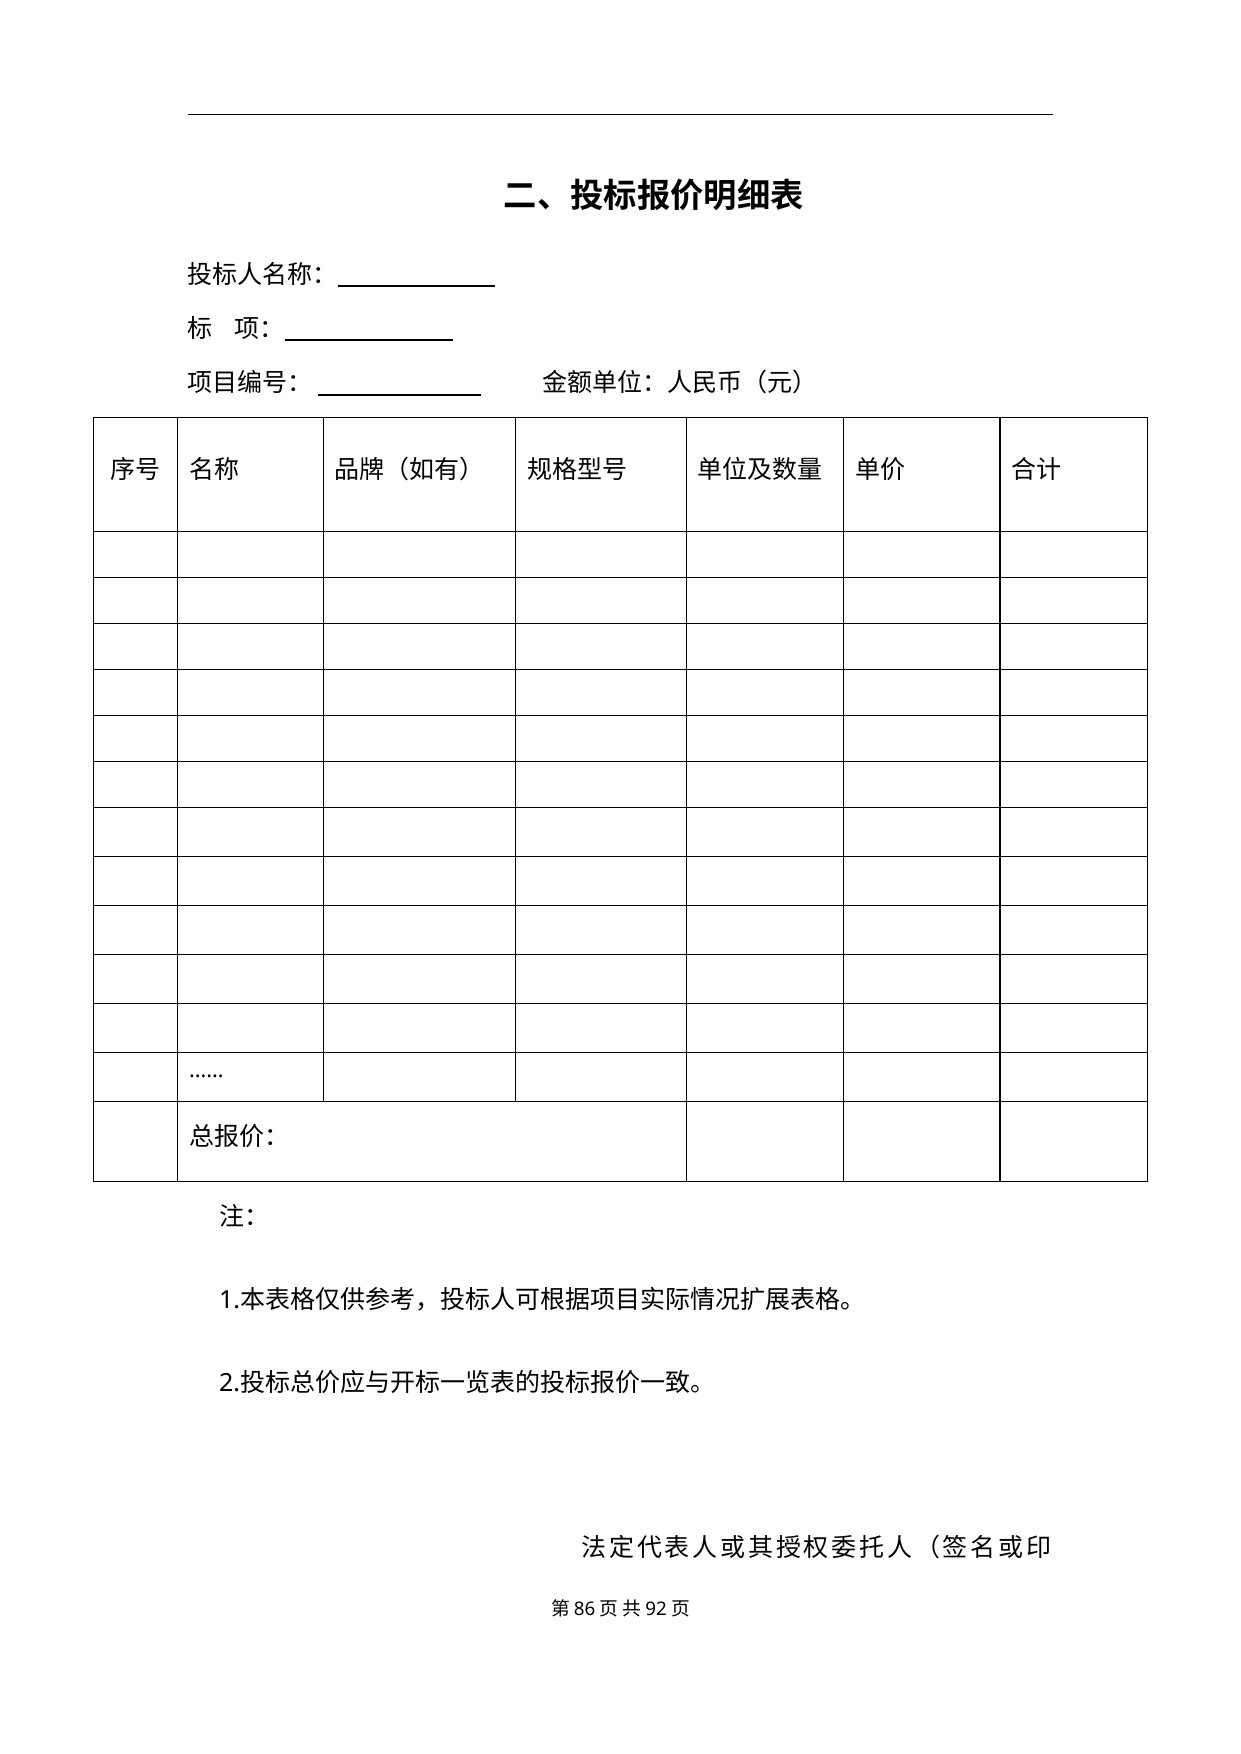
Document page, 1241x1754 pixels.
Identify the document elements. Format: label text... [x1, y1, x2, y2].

table_header 规格型号 [516, 418, 686, 531]
table_cell [516, 670, 686, 715]
table_header 序号 [94, 418, 177, 531]
table_cell [1001, 1053, 1147, 1101]
table_cell [178, 716, 323, 761]
table_cell [1001, 716, 1147, 761]
table_cell [687, 532, 843, 577]
table_cell 总报价： [178, 1102, 686, 1181]
table_cell [844, 578, 999, 623]
text 2.投标总价应与开标一览表的投标报价一致。 [169, 1348, 1053, 1413]
table_cell [844, 532, 999, 577]
text 投标人名称： [187, 254, 1053, 290]
table_cell [178, 857, 323, 905]
table_cell [324, 716, 515, 761]
table_cell [1001, 906, 1147, 954]
table_cell [324, 670, 515, 715]
table_cell [687, 716, 843, 761]
table_cell [324, 857, 515, 905]
table_cell [324, 762, 515, 807]
table_cell [94, 1102, 177, 1181]
table_cell …… [178, 1053, 323, 1101]
table_cell [324, 532, 515, 577]
table_cell [687, 1004, 843, 1052]
table_cell [844, 1004, 999, 1052]
table_cell [1001, 808, 1147, 856]
table_cell [844, 857, 999, 905]
table_cell [516, 762, 686, 807]
table_cell [1001, 670, 1147, 715]
table_cell [844, 624, 999, 669]
table_cell [94, 532, 177, 577]
table_cell [687, 624, 843, 669]
table_cell [687, 906, 843, 954]
table_cell [94, 1053, 177, 1101]
table_cell [687, 762, 843, 807]
table_cell [178, 762, 323, 807]
table_cell [178, 670, 323, 715]
table_cell [94, 624, 177, 669]
table_cell [324, 1004, 515, 1052]
table_cell [687, 670, 843, 715]
table_header 单位及数量 [687, 418, 843, 531]
table_cell [94, 716, 177, 761]
table_cell [516, 1004, 686, 1052]
table_cell [516, 716, 686, 761]
text 项目编号： 金额单位：人民币（元） [187, 363, 1053, 399]
table_cell [687, 1053, 843, 1101]
table_cell [1001, 1004, 1147, 1052]
table_cell [324, 906, 515, 954]
table_cell [324, 808, 515, 856]
table_cell [324, 578, 515, 623]
table_cell [324, 955, 515, 1003]
table_cell [844, 670, 999, 715]
table_cell [94, 955, 177, 1003]
table_cell [94, 762, 177, 807]
table_cell [324, 624, 515, 669]
table_cell [94, 808, 177, 856]
table_header 单价 [844, 418, 999, 531]
table_cell [1001, 578, 1147, 623]
table_cell [687, 578, 843, 623]
table_cell [516, 578, 686, 623]
table_cell [94, 1004, 177, 1052]
table_cell [844, 716, 999, 761]
table_cell [844, 1102, 999, 1181]
table_header 名称 [178, 418, 323, 531]
table_cell [1001, 762, 1147, 807]
table_header 合计 [1001, 418, 1147, 531]
table_cell [844, 906, 999, 954]
table_cell [687, 857, 843, 905]
table_cell [178, 532, 323, 577]
table_cell [94, 857, 177, 905]
table_cell [178, 906, 323, 954]
table_cell [516, 1053, 686, 1101]
table_cell [687, 955, 843, 1003]
table_cell [516, 624, 686, 669]
table_cell [178, 808, 323, 856]
table_cell [1001, 532, 1147, 577]
table_cell [1001, 624, 1147, 669]
table_cell [844, 762, 999, 807]
table_cell [178, 624, 323, 669]
table_cell [516, 532, 686, 577]
text 注： [169, 1182, 1053, 1247]
table_cell [687, 808, 843, 856]
table_cell [178, 1004, 323, 1052]
table_cell [94, 906, 177, 954]
table_cell [516, 955, 686, 1003]
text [581, 1513, 1053, 1578]
table_cell [178, 578, 323, 623]
text 1.本表格仅供参考，投标人可根据项目实际情况扩展表格。 [169, 1265, 1053, 1330]
text 标 项： [187, 308, 1053, 345]
table_cell [1001, 857, 1147, 905]
table_cell [844, 955, 999, 1003]
table_cell [687, 1102, 843, 1181]
table_header 品牌（如有） [324, 418, 515, 531]
table_cell [94, 578, 177, 623]
table_cell [178, 955, 323, 1003]
table_cell [844, 1053, 999, 1101]
table_cell [516, 808, 686, 856]
table_cell [1001, 955, 1147, 1003]
table_cell [324, 1053, 515, 1101]
table_cell [1001, 1102, 1147, 1181]
text 二、投标报价明细表 [187, 169, 1053, 217]
table_cell [844, 808, 999, 856]
table_cell [516, 857, 686, 905]
table_cell [516, 906, 686, 954]
table_cell [94, 670, 177, 715]
